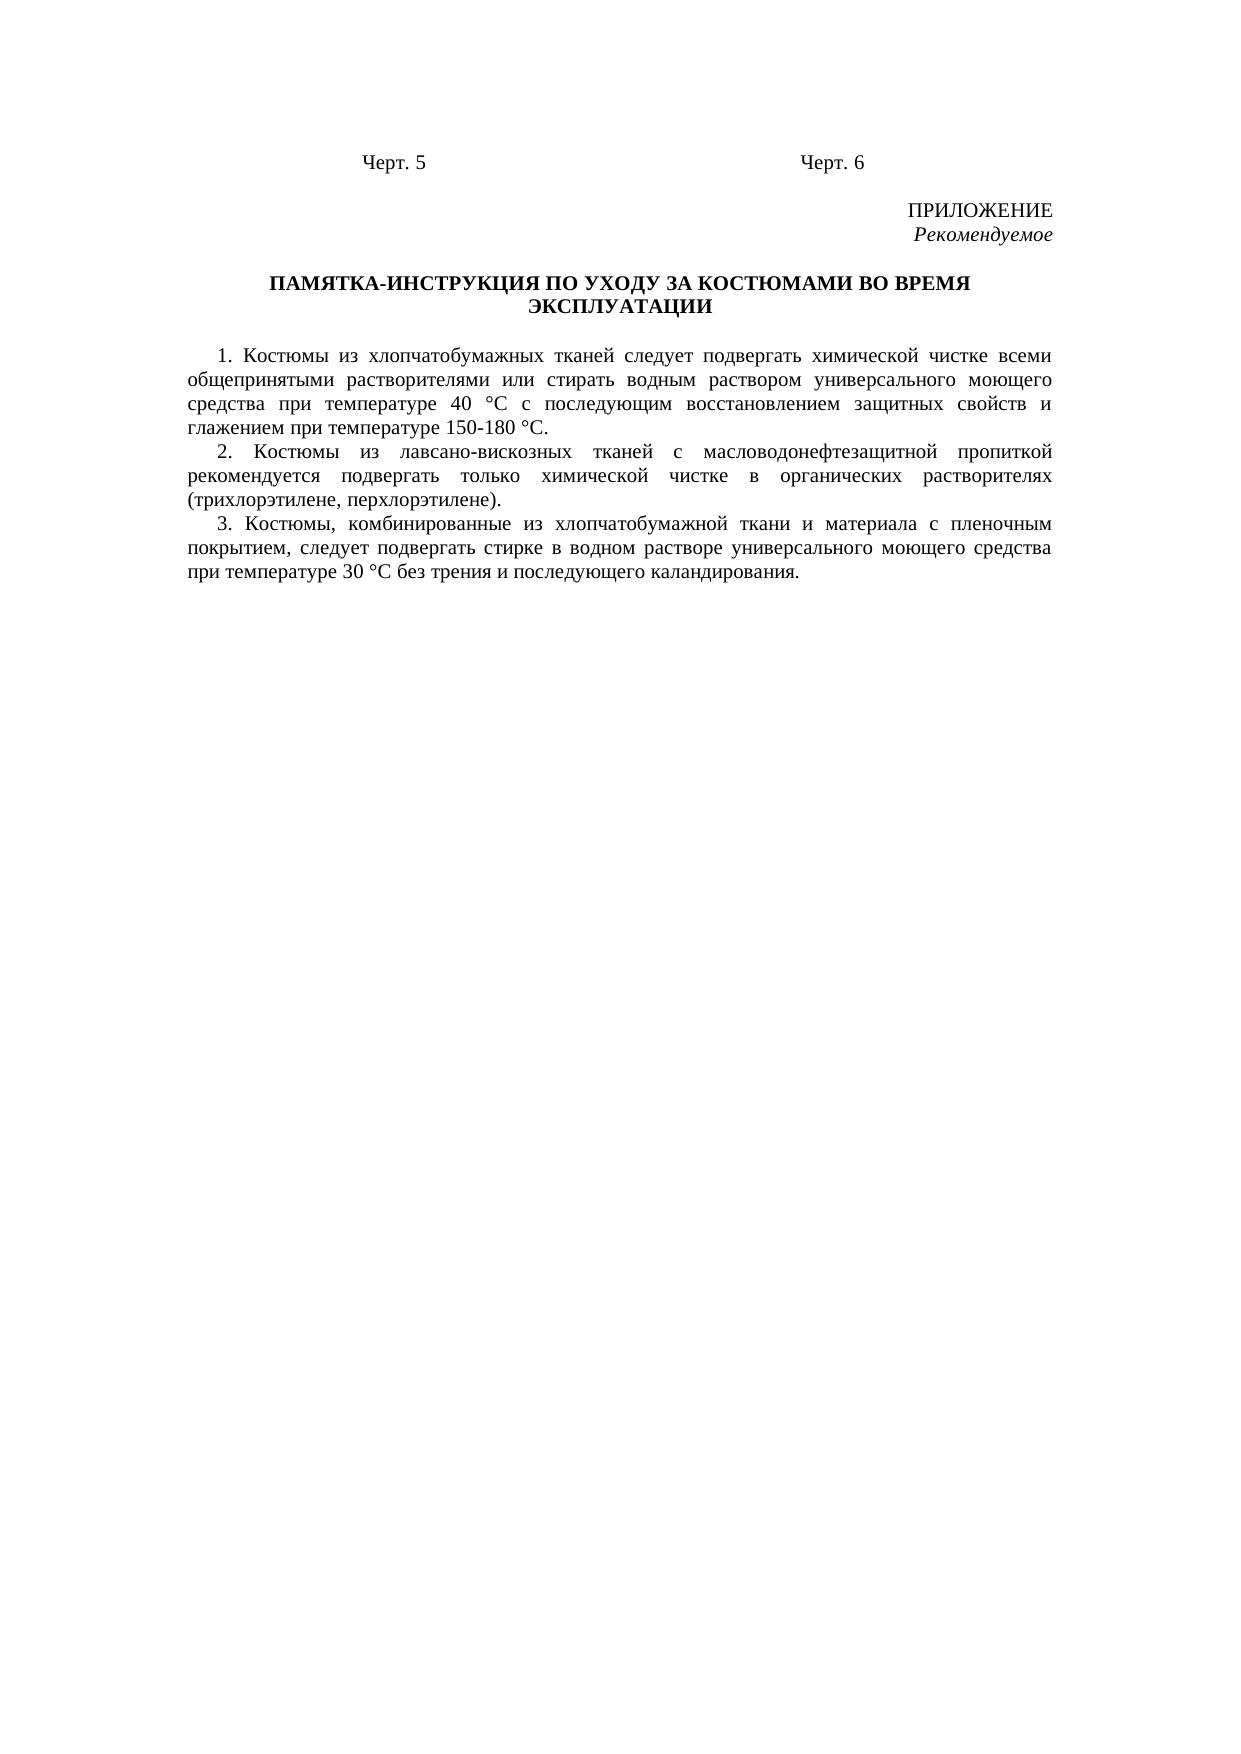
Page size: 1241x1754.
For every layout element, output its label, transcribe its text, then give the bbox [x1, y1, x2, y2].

subtitle ПАМЯТКА-ИНСТРУКЦИЯ ПО УХОДУ ЗА КОСТЮМАМИ ВО ВРЕМЯ ЭКСПЛУАТАЦИИ [187, 270, 1053, 318]
text 1. Костюмы из хлопчатобумажных тканей следует подвергать химической чистке всеми общепринятыми растворителями или стирать водным раствором универсального моющего средства при температуре 40 °С с последующим восстановлением защитных свойств и глажением при температуре 150-180 °С. [187, 342, 1053, 439]
table_cell Черт. 6 [601, 150, 1064, 174]
text ПРИЛОЖЕНИЕ [187, 198, 1053, 222]
table_cell Черт. 5 [187, 150, 601, 174]
text 3. Костюмы, комбинированные из хлопчатобумажной ткани и материала с пленочным покрытием, следует подвергать стирке в водном растворе универсального моющего средства при температуре 30 °С без трения и последующего каландирования. [187, 511, 1053, 583]
text Рекомендуемое [187, 222, 1053, 246]
text 2. Костюмы из лавсано-вискозных тканей с масловодонефтезащитной пропиткой рекомендуется подвергать только химической чистке в органических растворителях (трихлорэтилене, перхлорэтилене). [187, 439, 1053, 511]
